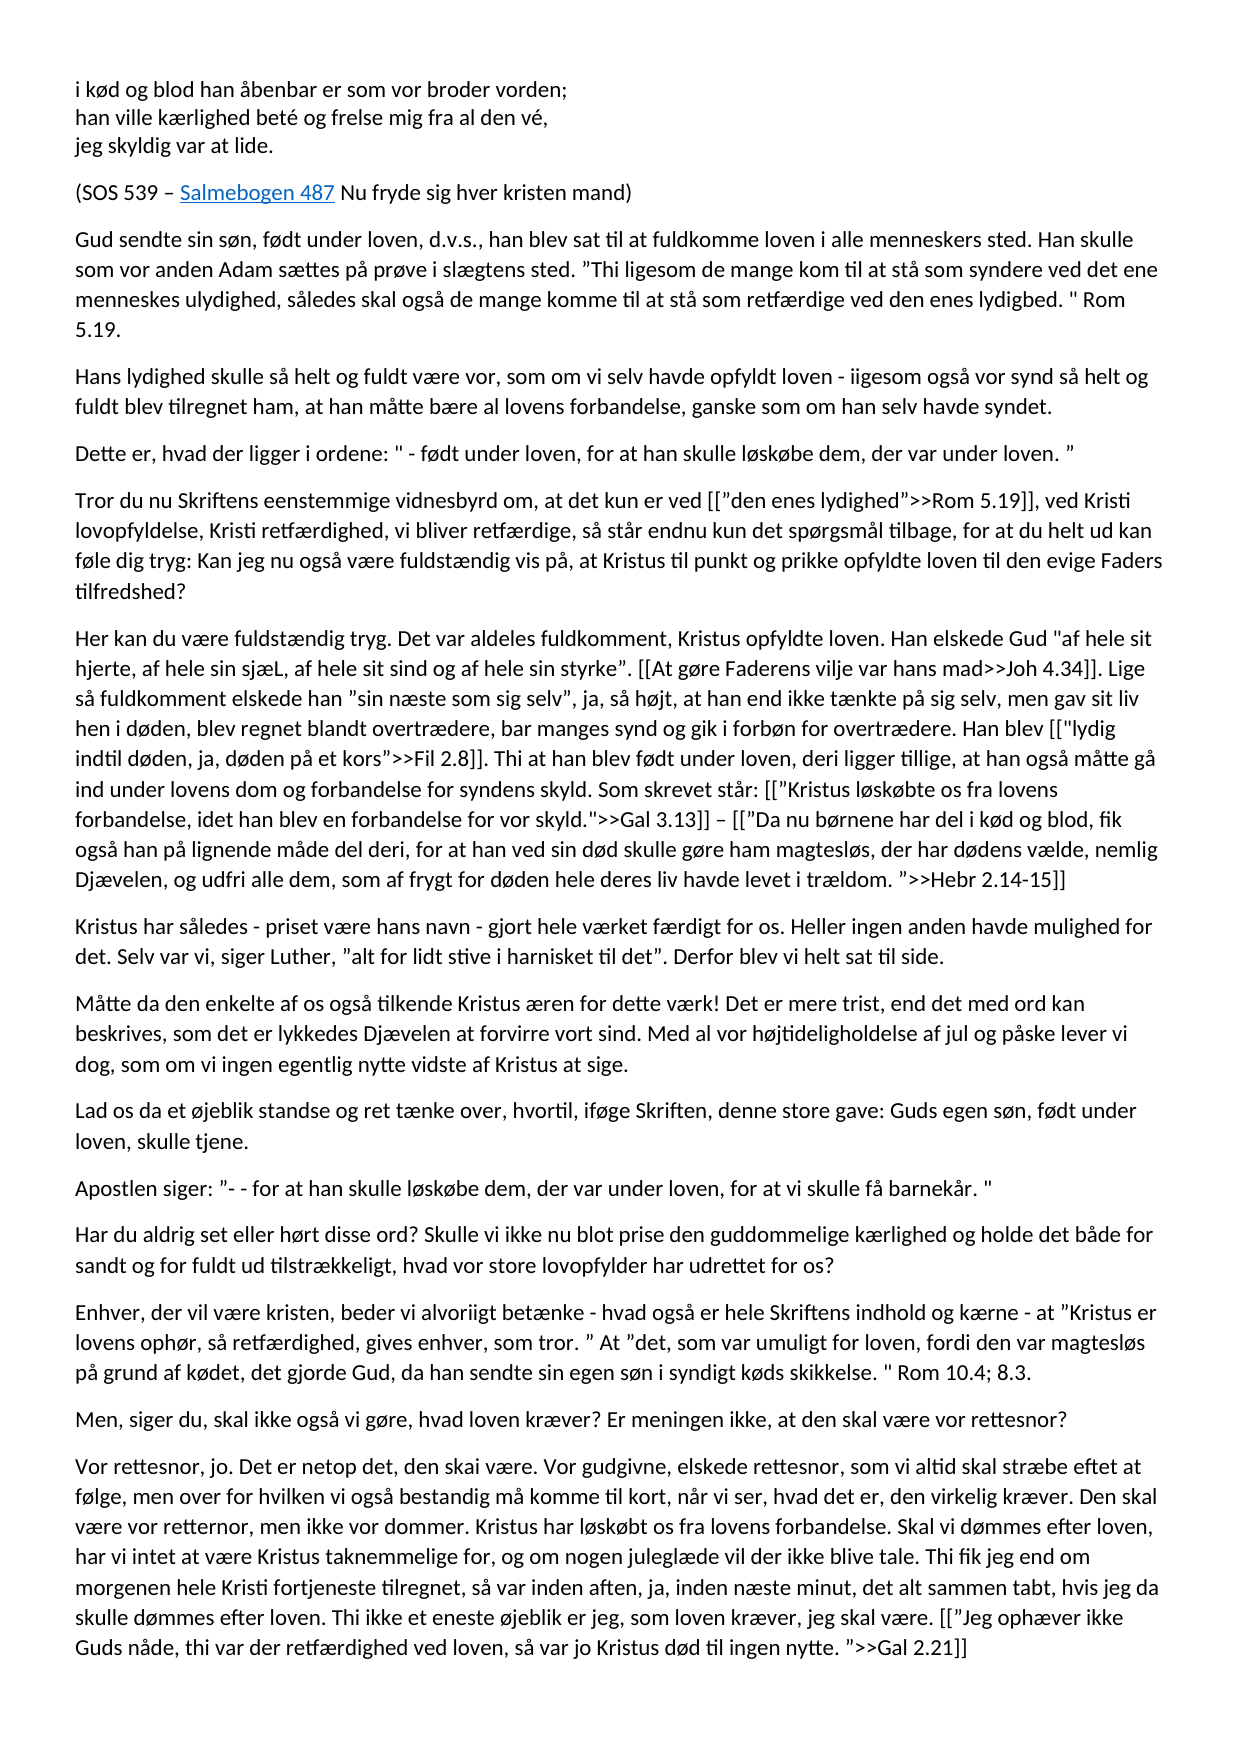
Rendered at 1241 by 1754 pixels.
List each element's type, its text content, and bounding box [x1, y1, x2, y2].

text han ville kærlighed beté og frelse mig fra al den vé, [75, 103, 1165, 131]
text Vor rettesnor, jo. Det er netop det, den skai være. Vor gudgivne, elskede rettesnor, som vi altid skal stræbe eftet at følge, men over for hvilken vi også bestandig må komme til kort, når vi ser, hvad det er, den virkelig kræver. Den skal være vor retternor, men ikke vor dommer. Kristus har løskøbt os fra lovens forbandelse. Skal vi dømmes efter loven, har vi intet at være Kristus taknemmelige for, og om nogen juleglæde vil der ikke blive tale. Thi fik jeg end om morgenen hele Kristi fortjeneste tilregnet, så var inden aften, ja, inden næste minut, det alt sammen tabt, hvis jeg da skulle dømmes efter loven. Thi ikke et eneste øjeblik er jeg, som loven kræver, jeg skal være. [[”Jeg ophæver ikke Guds nåde, thi var der retfærdighed ved loven, så var jo Kristus død til ingen nytte. ”>>Gal 2.21]] [75, 1452, 1165, 1661]
text Apostlen siger: ”- - for at han skulle løskøbe dem, der var under loven, for at vi skulle få barnekår. " [75, 1174, 1165, 1202]
text Hans lydighed skulle så helt og fuldt være vor, som om vi selv havde opfyldt loven - iigesom også vor synd så helt og fuldt blev tilregnet ham, at han måtte bære al lovens forbandelse, ganske som om han selv havde syndet. [75, 362, 1165, 421]
text Lad os da et øjeblik standse og ret tænke over, hvortil, iføge Skriften, denne store gave: Guds egen søn, født under loven, skulle tjene. [75, 1097, 1165, 1155]
text Tror du nu Skriftens eenstemmige vidnesbyrd om, at det kun er ved [[”den enes lydighed”>>Rom 5.19]], ved Kristi lovopfyldelse, Kristi retfærdighed, vi bliver retfærdige, så står endnu kun det spørgsmål tilbage, for at du helt ud kan føle dig tryg: Kan jeg nu også være fuldstændig vis på, at Kristus til punkt og prikke opfyldte loven til den evige Faders tilfredshed? [75, 486, 1165, 605]
text Men, siger du, skal ikke også vi gøre, hvad loven kræver? Er meningen ikke, at den skal være vor rettesnor? [75, 1405, 1165, 1433]
text Har du aldrig set eller hørt disse ord? Skulle vi ikke nu blot prise den guddommelige kærlighed og holde det både for sandt og for fuldt ud tilstrækkeligt, hvad vor store lovopfylder har udrettet for os? [75, 1221, 1165, 1279]
text Måtte da den enkelte af os også tilkende Kristus æren for dette værk! Det er mere trist, end det med ord kan beskrives, som det er lykkedes Djævelen at forvirre vort sind. Med al vor højtideligholdelse af jul og påske lever vi dog, som om vi ingen egentlig nytte vidste af Kristus at sige. [75, 989, 1165, 1078]
text Enhver, der vil være kristen, beder vi alvoriigt betænke - hvad også er hele Skriftens indhold og kærne - at ”Kristus er lovens ophør, så retfærdighed, gives enhver, som tror. ” At ”det, som var umuligt for loven, fordi den var magtesløs på grund af kødet, det gjorde Gud, da han sendte sin egen søn i syndigt køds skikkelse. " Rom 10.4; 8.3. [75, 1298, 1165, 1386]
text i kød og blod han åbenbar er som vor broder vorden; [75, 75, 1165, 103]
text Her kan du være fuldstændig tryg. Det var aldeles fuldkomment, Kristus opfyldte loven. Han elskede Gud "af hele sit hjerte, af hele sin sjæL, af hele sit sind og af hele sin styrke”. [[At gøre Faderens vilje var hans mad>>Joh 4.34]]. Lige så fuldkomment elskede han ”sin næste som sig selv”, ja, så højt, at han end ikke tænkte på sig selv, men gav sit liv hen i døden, blev regnet blandt overtrædere, bar manges synd og gik i forbøn for overtrædere. Han blev [["lydig indtil døden, ja, døden på et kors”>>Fil 2.8]]. Thi at han blev født under loven, deri ligger tillige, at han også måtte gå ind under lovens dom og forbandelse for syndens skyld. Som skrevet står: [[”Kristus løskøbte os fra lovens forbandelse, idet han blev en forbandelse for vor skyld.">>Gal 3.13]] – [[”Da nu børnene har del i kød og blod, fik også han på lignende måde del deri, for at han ved sin død skulle gøre ham magtesløs, der har dødens vælde, nemlig Djævelen, og udfri alle dem, som af frygt for døden hele deres liv havde levet i trældom. ”>>Hebr 2.14-15]] [75, 624, 1165, 893]
text (SOS 539 – Salmebogen 487 Nu fryde sig hver kristen mand) [75, 178, 1165, 206]
text Gud sendte sin søn, født under loven, d.v.s., han blev sat til at fuldkomme loven i alle menneskers sted. Han skulle som vor anden Adam sættes på prøve i slægtens sted. ”Thi ligesom de mange kom til at stå som syndere ved det ene menneskes ulydighed, således skal også de mange komme til at stå som retfærdige ved den enes lydigbed. " Rom 5.19. [75, 225, 1165, 343]
text Dette er, hvad der ligger i ordene: " - født under loven, for at han skulle løskøbe dem, der var under loven. ” [75, 439, 1165, 467]
text Kristus har således - priset være hans navn - gjort hele værket færdigt for os. Heller ingen anden havde mulighed for det. Selv var vi, siger Luther, ”alt for lidt stive i harnisket til det”. Derfor blev vi helt sat til side. [75, 912, 1165, 971]
text jeg skyldig var at lide. [75, 131, 1165, 159]
